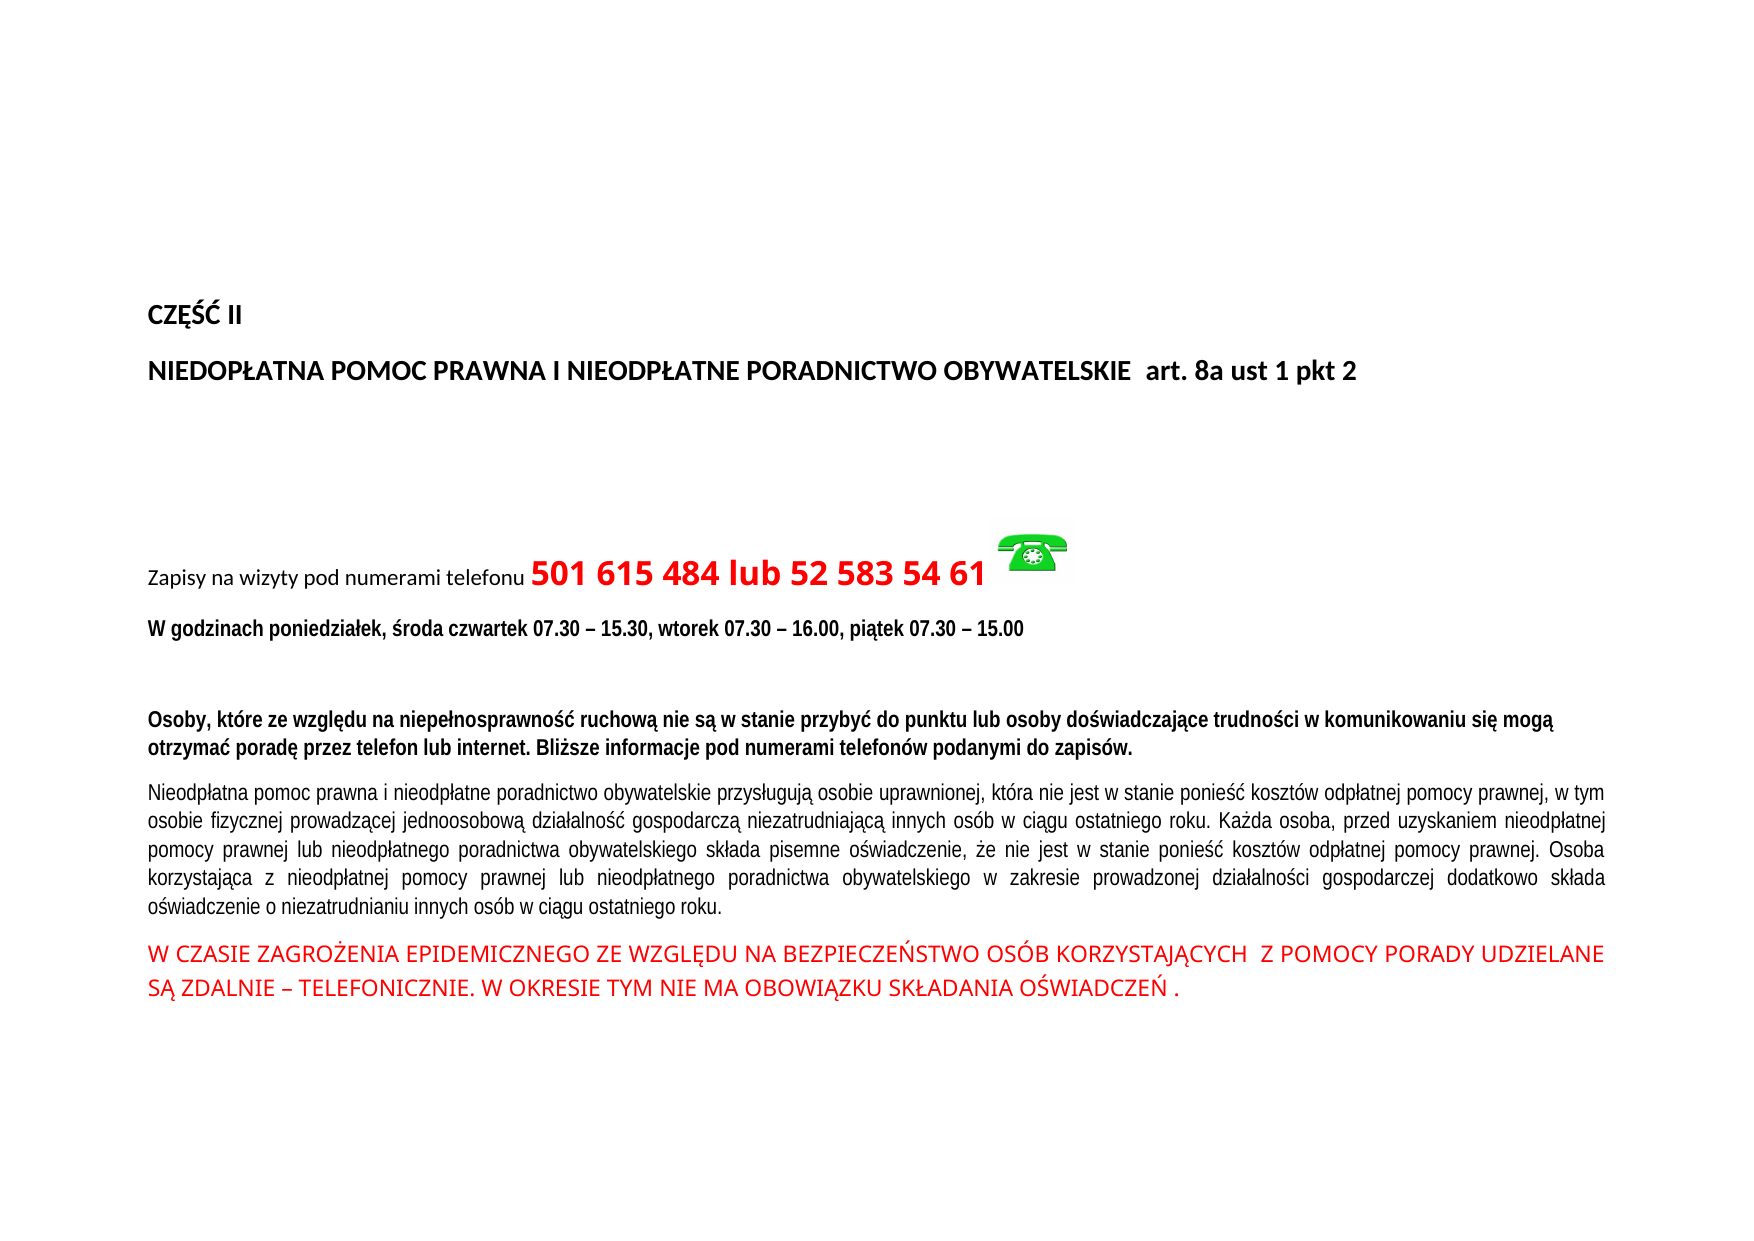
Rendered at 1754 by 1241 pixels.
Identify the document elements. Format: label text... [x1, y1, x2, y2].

text Osoby, które ze względu na niepełnosprawność ruchową nie są w stanie przybyć do punktu lub osoby doświadczające trudności w komunikowaniu się mogą otrzymać poradę przez telefon lub internet. Bliższe informacje pod numerami telefonów podanymi do zapisów. [148, 706, 1606, 760]
text NIEDOPŁATNA POMOC PRAWNA I NIEODPŁATNE PORADNICTWO OBYWATELSKIE art. 8a ust 1 pkt 2 [148, 352, 1606, 387]
text CZĘŚĆ II [148, 296, 1606, 332]
text W CZASIE ZAGROŻENIA EPIDEMICZNEGO ZE WZGLĘDU NA BEZPIECZEŃSTWO OSÓB KORZYSTAJĄCYCH Z POMOCY PORADY UDZIELANE SĄ ZDALNIE – TELEFONICZNIE. W OKRESIE TYM NIE MA OBOWIĄZKU SKŁADANIA OŚWIADCZEŃ . [148, 938, 1606, 1003]
text Nieodpłatna pomoc prawna i nieodpłatne poradnictwo obywatelskie przysługują osobie uprawnionej, która nie jest w stanie ponieść kosztów odpłatnej pomocy prawnej, w tym osobie fizycznej prowadzącej jednoosobową działalność gospodarczą niezatrudniającą innych osób w ciągu ostatniego roku. Każda osoba, przed uzyskaniem nieodpłatnej pomocy prawnej lub nieodpłatnego poradnictwa obywatelskiego składa pisemne oświadczenie, że nie jest w stanie ponieść kosztów odpłatnej pomocy prawnej. Osoba korzystająca z nieodpłatnej pomocy prawnej lub nieodpłatnego poradnictwa obywatelskiego w zakresie prowadzonej działalności gospodarczej dodatkowo składa oświadczenie o niezatrudnianiu innych osób w ciągu ostatniego roku. [148, 779, 1606, 919]
text Zapisy na wizyty pod numerami telefonu 501 615 484 lub 52 583 54 61 [148, 517, 1606, 595]
picture [987, 516, 1075, 586]
text W godzinach poniedziałek, środa czwartek 07.30 – 15.30, wtorek 07.30 – 16.00, piątek 07.30 – 15.00 [148, 615, 1606, 642]
